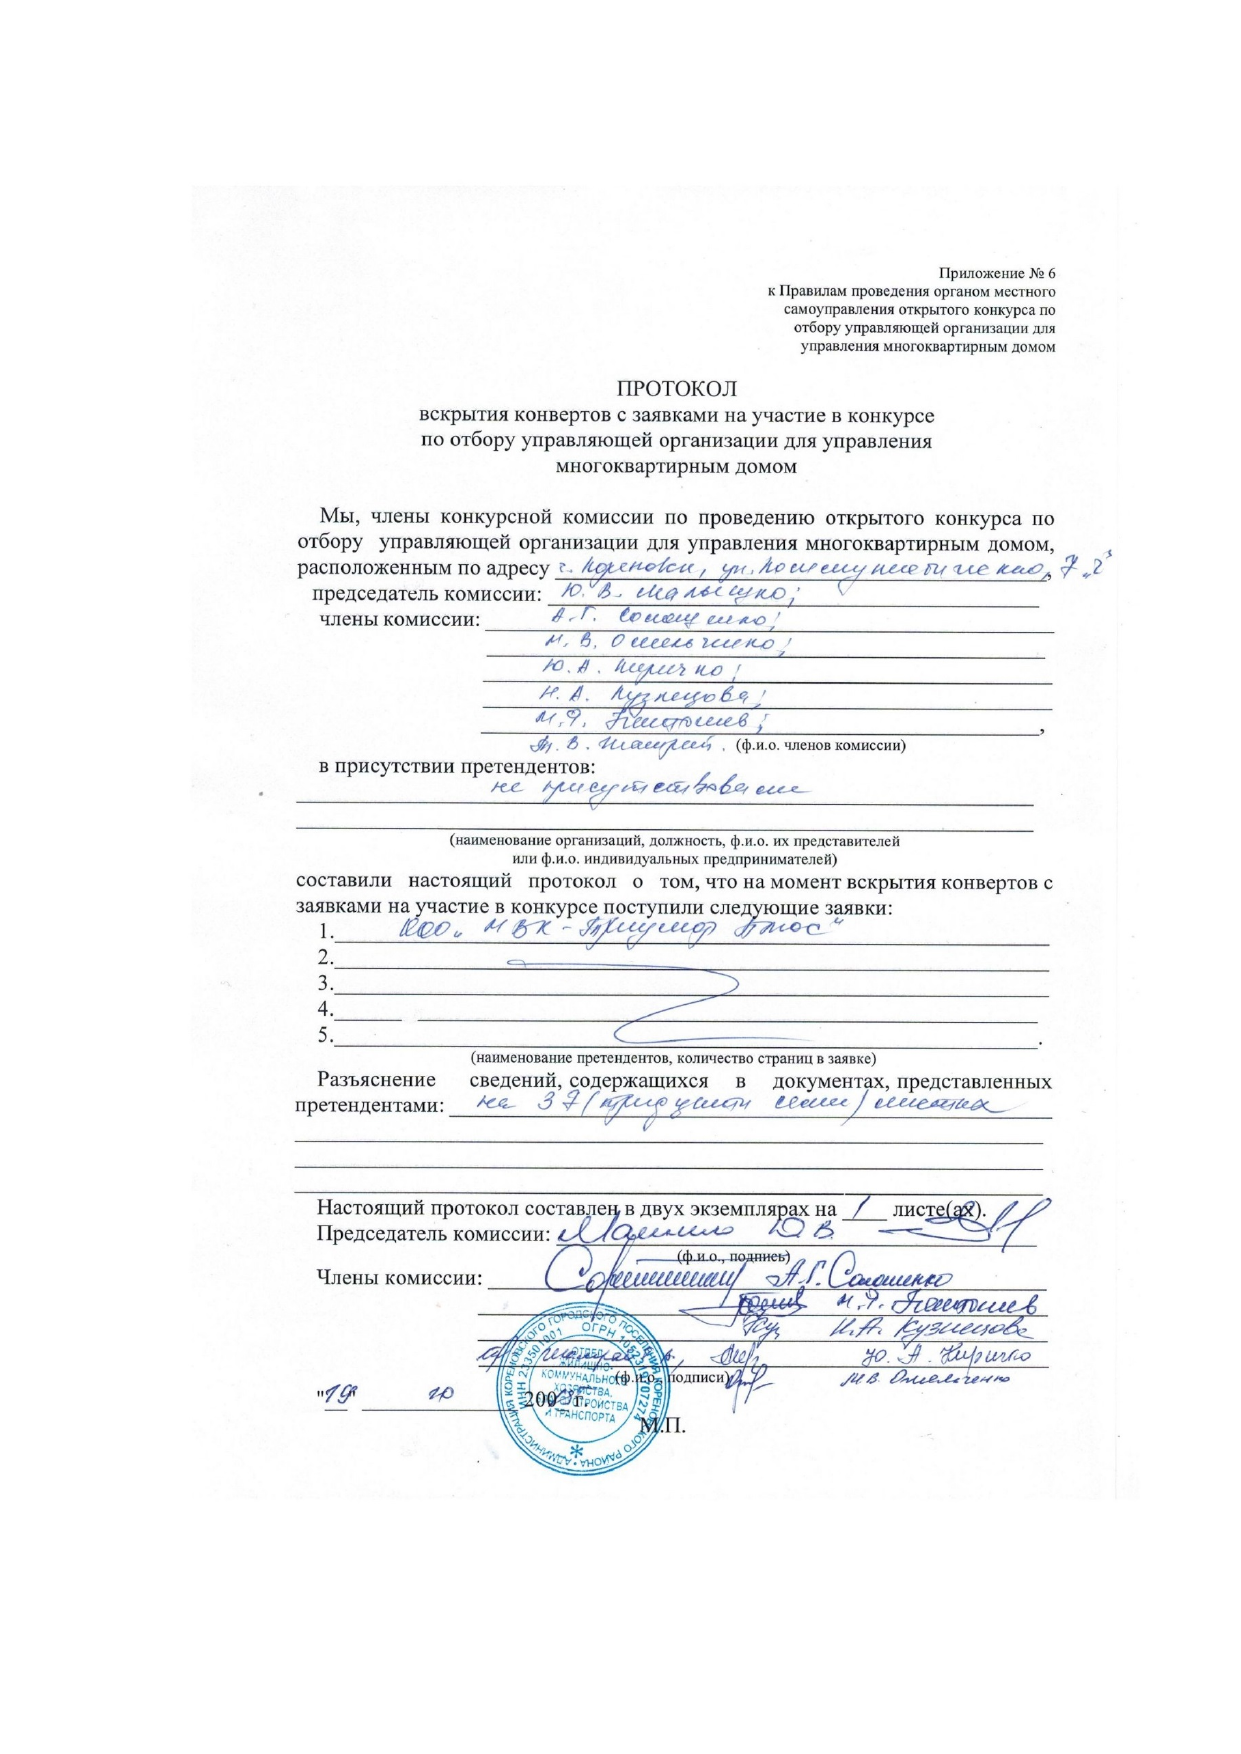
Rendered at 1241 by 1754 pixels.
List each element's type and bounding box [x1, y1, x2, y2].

picture [177, 171, 1152, 1512]
